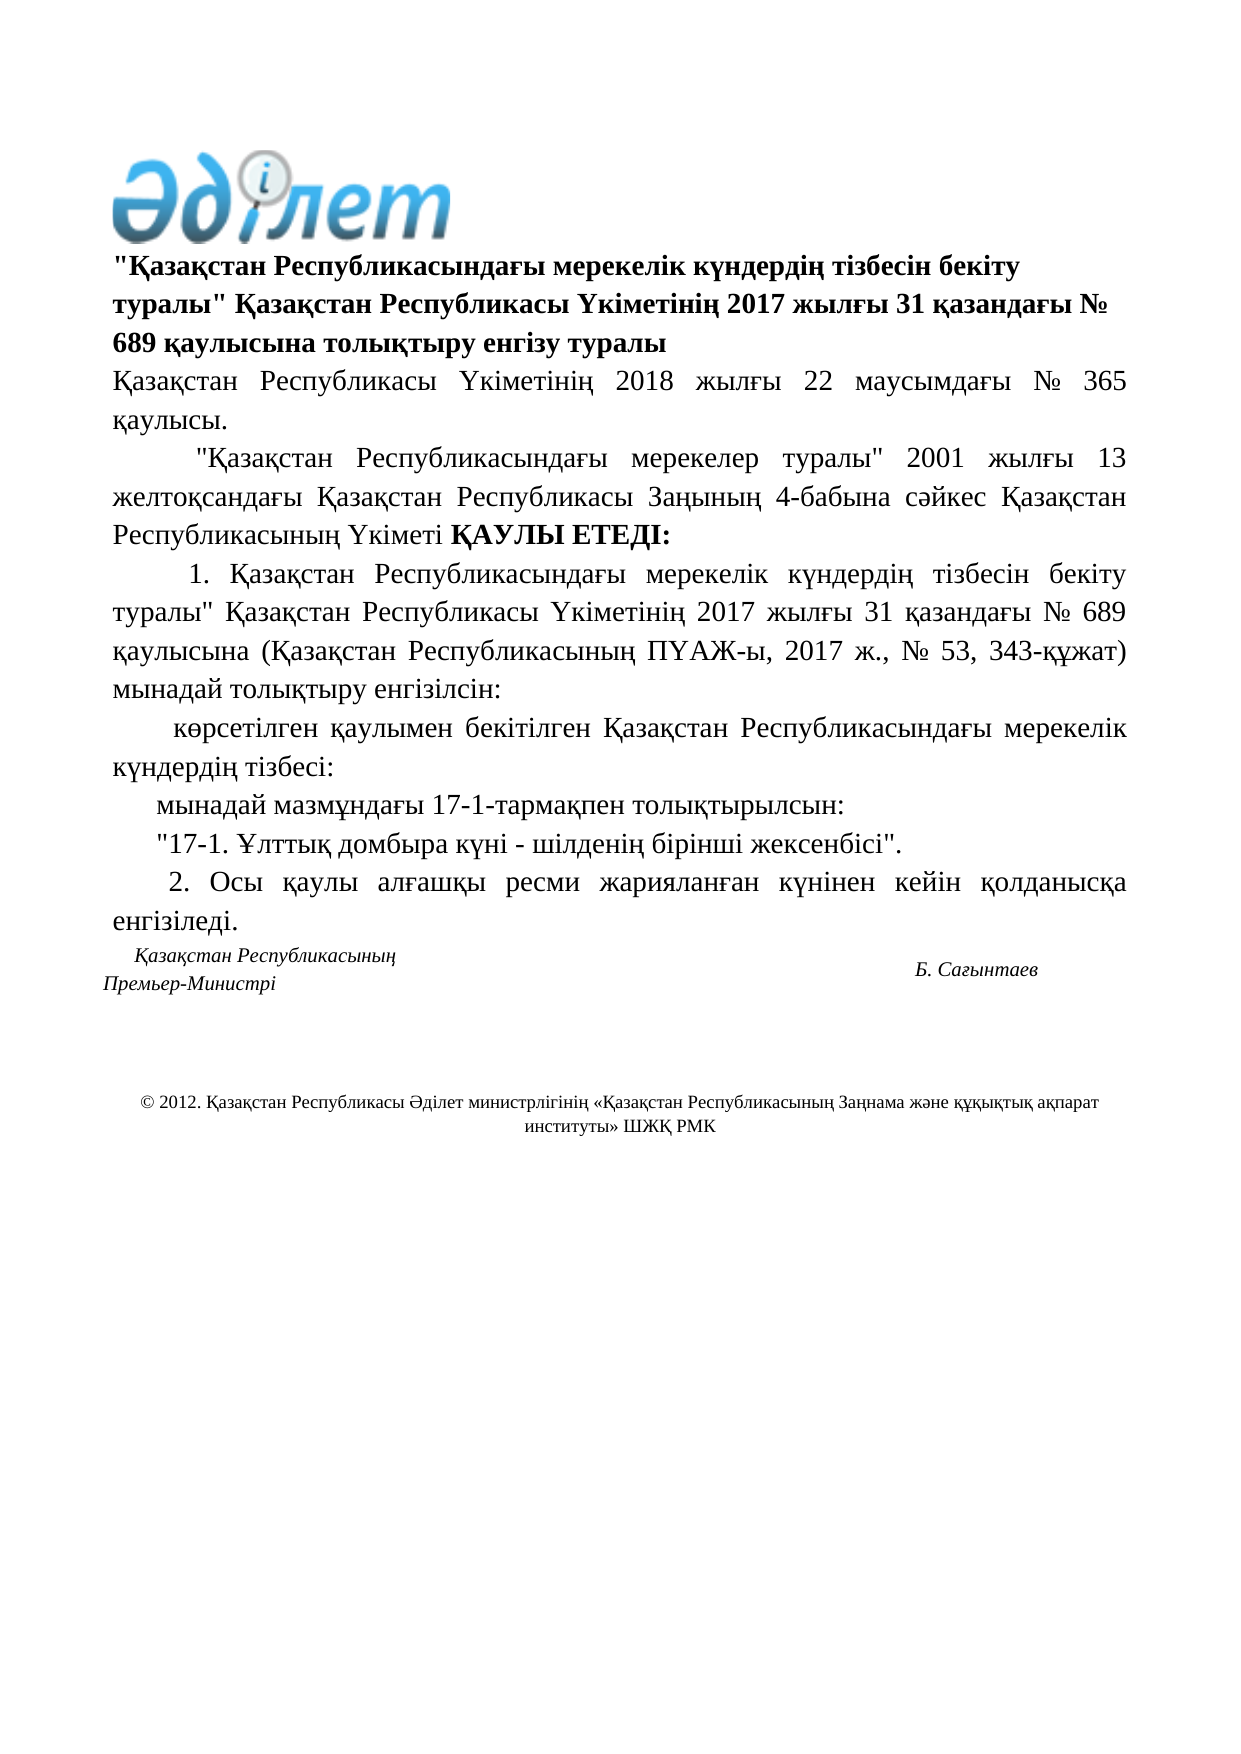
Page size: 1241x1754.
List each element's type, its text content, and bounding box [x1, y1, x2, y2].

text "17-1. Ұлттық домбыра күні - шілденің бірінші жексенбісі". [112, 826, 1128, 859]
table_header Б. Сағынтаев [913, 941, 1240, 1000]
text © 2012. Қазақстан Республикасы Әділет министрлігінің «Қазақстан Республикасының Заңнама және құқықтық ақпарат институты» ШЖҚ РМК [112, 1091, 1128, 1137]
picture [112, 150, 451, 244]
text көрсетілген қаулымен бекітілген Қазақстан Республикасындағы мерекелік күндердің тізбесі: [112, 710, 1128, 782]
text "Қазақстан Республикасындағы мерекелер туралы" 2001 жылғы 13 желтоқсандағы Қазақстан Республикасы Заңының 4-бабына сәйкес Қазақстан Республикасының Үкіметі ҚАУЛЫ ЕТЕДІ: [112, 440, 1128, 551]
text 1. Қазақстан Республикасындағы мерекелік күндердің тізбесін бекіту туралы" Қазақстан Республикасы Үкіметінің 2017 жылғы 31 қазандағы № 689 қаулысына (Қазақстан Республикасының ПҮАЖ-ы, 2017 ж., № 53, 343-құжат) мынадай толықтыру енгізілсін: [112, 556, 1128, 705]
text 2. Осы қаулы алғашқы ресми жарияланған күнінен кейін қолданысқа енгізіледі. [112, 864, 1128, 936]
text мынадай мазмұндағы 17-1-тармақпен толықтырылсын: [112, 787, 1128, 821]
table_header Қазақстан Республикасының Премьер-Министрі [101, 941, 913, 1000]
text "Қазақстан Республикасындағы мерекелік күндердің тізбесін бекіту туралы" Қазақстан Республикасы Үкіметінің 2017 жылғы 31 қазандағы № 689 қаулысына толықтыру енгізу туралы [112, 248, 1128, 358]
text Қазақстан Республикасы Үкіметінің 2018 жылғы 22 маусымдағы № 365 қаулысы. [112, 363, 1128, 435]
